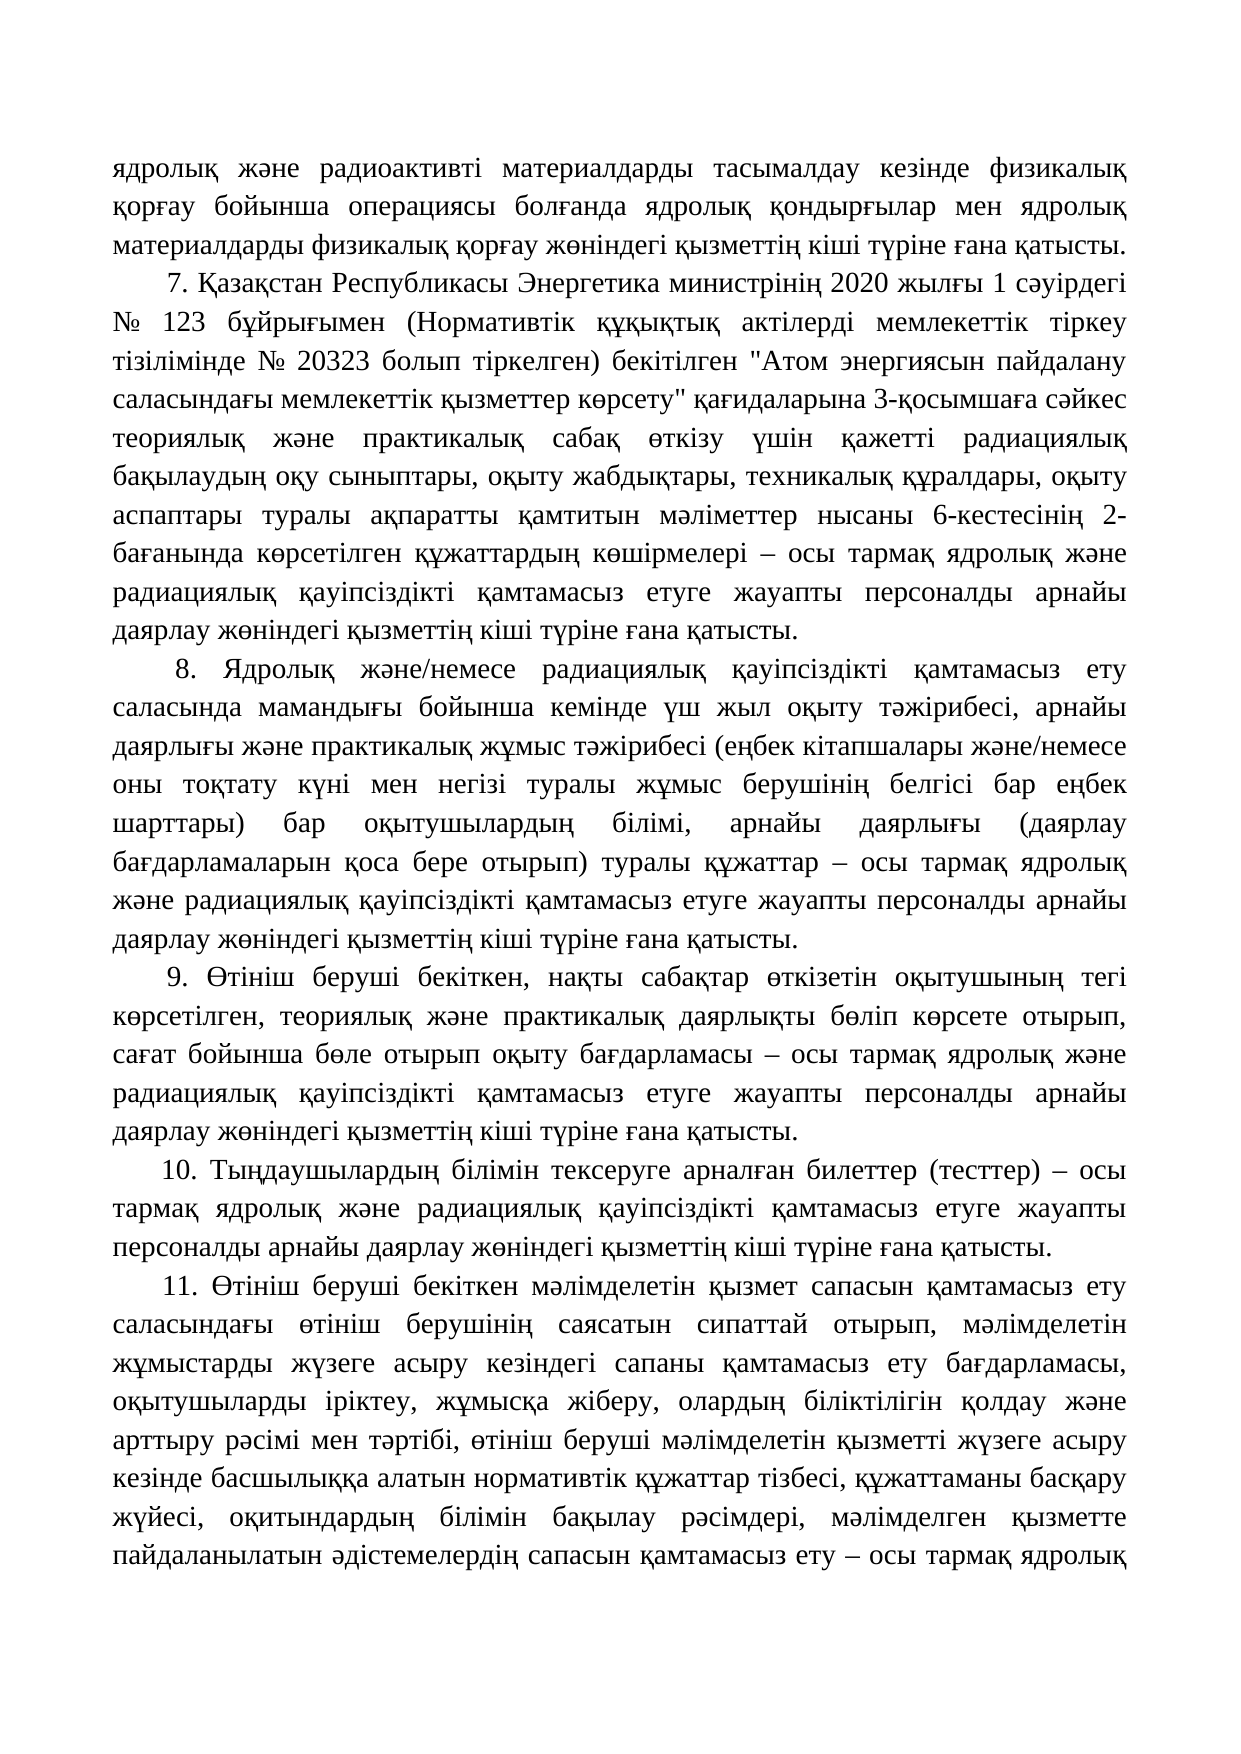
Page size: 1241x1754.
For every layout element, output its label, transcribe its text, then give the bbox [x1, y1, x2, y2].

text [112, 150, 1128, 261]
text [112, 1268, 1128, 1571]
text 7. Қазақстан Республикасы Энергетика министрінің 2020 жылғы 1 сәуірдегі № 123 бұйрығымен (Нормативтік құқықтық актілерді мемлекеттік тіркеу тізілімінде № 20323 болып тіркелген) бекітілген "Атом энергиясын пайдалану саласындағы мемлекеттік қызметтер көрсету" қағидаларына 3-қосымшаға сәйкес теориялық және практикалық сабақ өткізу үшін қажетті радиациялық бақылаудың оқу сыныптары, оқыту жабдықтары, техникалық құралдары, оқыту аспаптары туралы ақпаратты қамтитын мәліметтер нысаны 6-кестесінің 2-бағанында көрсетілген құжаттардың көшірмелері – осы тармақ ядролық және радиациялық қауіпсіздікті қамтамасыз етуге жауапты персоналды арнайы даярлау жөніндегі қызметтің кіші түріне ғана қатысты. [112, 266, 1128, 646]
text 9. Өтініш беруші бекіткен, нақты сабақтар өткізетін оқытушының тегі көрсетілген, теориялық және практикалық даярлықты бөліп көрсете отырып, сағат бойынша бөле отырып оқыту бағдарламасы – осы тармақ ядролық және радиациялық қауіпсіздікті қамтамасыз етуге жауапты персоналды арнайы даярлау жөніндегі қызметтің кіші түріне ғана қатысты. [112, 959, 1128, 1147]
text 8. Ядролық және/немесе радиациялық қауіпсіздікті қамтамасыз ету саласында мамандығы бойынша кемінде үш жыл оқыту тәжірибесі, арнайы даярлығы және практикалық жұмыс тәжірибесі (еңбек кітапшалары және/немесе оны тоқтату күні мен негізі туралы жұмыс берушінің белгісі бар еңбек шарттары) бар оқытушылардың білімі, арнайы даярлығы (даярлау бағдарламаларын қоса бере отырып) туралы құжаттар – осы тармақ ядролық және радиациялық қауіпсіздікті қамтамасыз етуге жауапты персоналды арнайы даярлау жөніндегі қызметтің кіші түріне ғана қатысты. [112, 651, 1128, 954]
text 10. Тыңдаушылардың білімін тексеруге арналған билеттер (тесттер) – осы тармақ ядролық және радиациялық қауіпсіздікті қамтамасыз етуге жауапты персоналды арнайы даярлау жөніндегі қызметтің кіші түріне ғана қатысты. [112, 1152, 1128, 1263]
